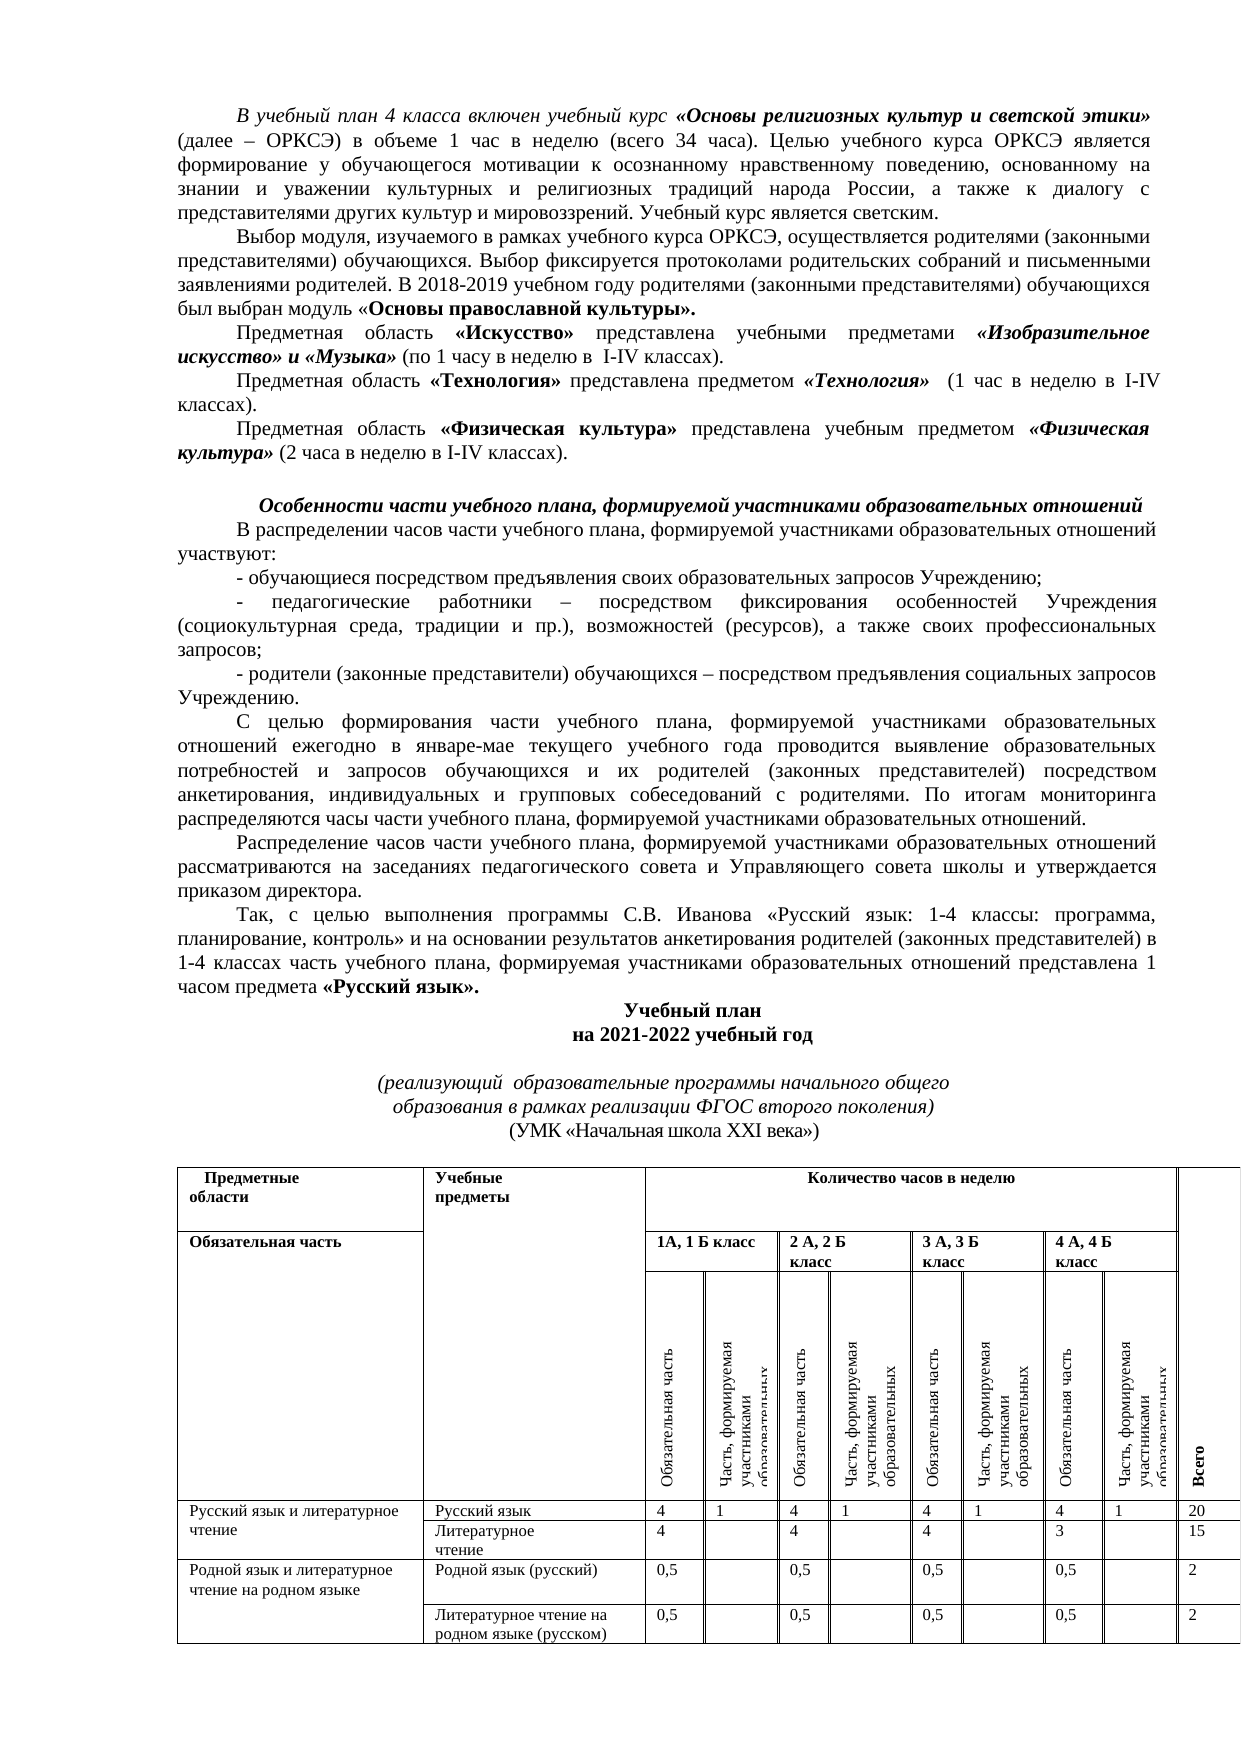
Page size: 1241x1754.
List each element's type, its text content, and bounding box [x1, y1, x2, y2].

table_cell [831, 1560, 910, 1604]
table_cell Русский язык [424, 1501, 645, 1520]
table_cell 1А, 1 Б класс [646, 1232, 777, 1271]
table_cell 0,5 [1046, 1560, 1102, 1604]
table_cell Родной язык (русский) [424, 1560, 645, 1604]
table_cell 2 [1179, 1605, 1240, 1643]
text - обучающиеся посредством предъявления своих образовательных запросов Учреждению; [177, 565, 1157, 589]
table_header Количество часов в неделю [646, 1168, 1176, 1231]
table_cell Часть, формируемая участниками образовательных отношений [964, 1272, 1043, 1499]
table_cell 4 [913, 1521, 961, 1559]
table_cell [424, 1605, 645, 1643]
table_cell Обязательная часть [780, 1272, 828, 1499]
table_cell Литературное чтение [424, 1521, 645, 1559]
table_cell 0,5 [646, 1605, 703, 1643]
table_cell 4 [646, 1521, 703, 1559]
table_cell 4 [780, 1501, 828, 1520]
table_cell 0,5 [1046, 1605, 1102, 1643]
text С целью формирования части учебного плана, формируемой участниками образовательных отношений ежегодно в январе-мае текущего учебного года проводится выявление образовательных потребностей и запросов обучающихся и их родителей (законных представителей) посредством анкетирования, индивидуальных и групповых собеседований с родителями. По итогам мониторинга распределяются часы части учебного плана, формируемой участниками образовательных отношений. [177, 709, 1157, 830]
table_cell 15 [1179, 1521, 1240, 1559]
table_cell [1105, 1521, 1176, 1559]
table_cell [831, 1521, 910, 1559]
text Предметная область «Искусство» представлена учебными предметами «Изобразительное искусство» и «Музыка» (по 1 часу в неделю в I-IV классах). [177, 320, 1152, 368]
table_cell 0,5 [646, 1560, 703, 1604]
table_cell 0,5 [913, 1605, 961, 1643]
table_cell Обязательная часть [913, 1272, 961, 1499]
table_cell Часть, формируемая участниками образовательных отношений [831, 1272, 910, 1499]
text Распределение часов части учебного плана, формируемой участниками образовательных отношений рассматриваются на заседаниях педагогического совета и Управляющего совета школы и утверждается приказом директора. [177, 830, 1157, 902]
table_cell 4 [780, 1521, 828, 1559]
table_cell [1105, 1605, 1176, 1643]
text (реализующий образовательные программы начального общего [177, 1070, 1152, 1094]
table_cell [706, 1521, 777, 1559]
table_cell Обязательная часть [1046, 1272, 1102, 1499]
table_cell 2 [1179, 1560, 1240, 1604]
text Так, с целью выполнения программы С.В. Иванова «Русский язык: 1-4 классы: программа, планирование, контроль» и на основании результатов анкетирования родителей (законных представителей) в 1-4 классах часть учебного плана, формируемая участниками образовательных отношений представлена 1 часом предмета «Русский язык». [177, 902, 1157, 998]
table_cell 4 [1046, 1501, 1102, 1520]
table_cell 3 [1046, 1521, 1102, 1559]
table_cell 1 [964, 1501, 1043, 1520]
table_cell Родной язык и литературное чтение на родном языке [178, 1560, 423, 1643]
table_cell Русский язык и литературное чтение [178, 1501, 423, 1559]
table_cell 4 А, 4 Б класс [1046, 1232, 1176, 1271]
table_cell [964, 1560, 1043, 1604]
text Предметная область «Технология» представлена предметом «Технология» (1 час в неделю в I-IV классах). [177, 368, 1161, 416]
table_cell [706, 1560, 777, 1604]
table_cell Обязательная часть [178, 1232, 423, 1499]
table_cell 4 [646, 1501, 703, 1520]
text Выбор модуля, изучаемого в рамках учебного курса ОРКСЭ, осуществляется родителями (законными представителями) обучающихся. Выбор фиксируется протоколами родительских собраний и письменными заявлениями родителей. В 2018-2019 учебном году родителями (законными представителями) обучающихся был выбран модуль «Основы православной культуры». [177, 224, 1152, 320]
table_cell 2 А, 2 Б класс [780, 1232, 910, 1271]
table_cell 0,5 [780, 1605, 828, 1643]
text - родители (законные представители) обучающихся – посредством предъявления социальных запросов Учреждению. [177, 661, 1157, 709]
text образования в рамках реализации ФГОС второго поколения) [177, 1094, 1152, 1118]
text - педагогические работники – посредством фиксирования особенностей Учреждения (социокультурная среда, традиции и пр.), возможностей (ресурсов), а также своих профессиональных запросов; [177, 589, 1157, 661]
text Учебный план [177, 998, 1152, 1022]
table_header Всего [1179, 1168, 1240, 1499]
table_cell [706, 1605, 777, 1643]
text В распределении часов части учебного плана, формируемой участниками образовательных отношений участвуют: [177, 517, 1157, 565]
table_cell [964, 1605, 1043, 1643]
table_cell Обязательная часть [646, 1272, 703, 1499]
text Особенности части учебного плана, формируемой участниками образовательных отношений [177, 493, 1152, 517]
text (УМК «Начальная школа XXI века») [177, 1118, 1152, 1142]
table_cell 1 [831, 1501, 910, 1520]
table_cell 0,5 [780, 1560, 828, 1604]
table_cell 1 [706, 1501, 777, 1520]
table_cell [1105, 1560, 1176, 1604]
table_header Учебные предметы [424, 1168, 645, 1499]
table_cell Часть, формируемая участниками образовательных отношений [706, 1272, 777, 1499]
table_cell Часть, формируемая участниками образовательных отношений [1105, 1272, 1176, 1499]
table_header Предметные области [178, 1168, 423, 1231]
table_cell 3 А, 3 Б класс [913, 1232, 1043, 1271]
table_cell 4 [913, 1501, 961, 1520]
table_cell 0,5 [913, 1560, 961, 1604]
table_cell 1 [1105, 1501, 1176, 1520]
table_cell [964, 1521, 1043, 1559]
text В учебный план 4 класса включен учебный курс «Основы религиозных культур и светской этики» (далее – ОРКСЭ) в объеме 1 час в неделю (всего 34 часа). Целью учебного курса ОРКСЭ является формирование у обучающегося мотивации к осознанному нравственному поведению, основанному на знании и уважении культурных и религиозных традиций народа России, а также к диалогу с представителями других культур и мировоззрений. Учебный курс является светским. [177, 103, 1152, 224]
table_cell [831, 1605, 910, 1643]
text на 2021-2022 учебный год [177, 1022, 1152, 1046]
table_cell 20 [1179, 1501, 1240, 1520]
text Предметная область «Физическая культура» представлена учебным предметом «Физическая культура» (2 часа в неделю в I-IV классах). [177, 416, 1152, 464]
